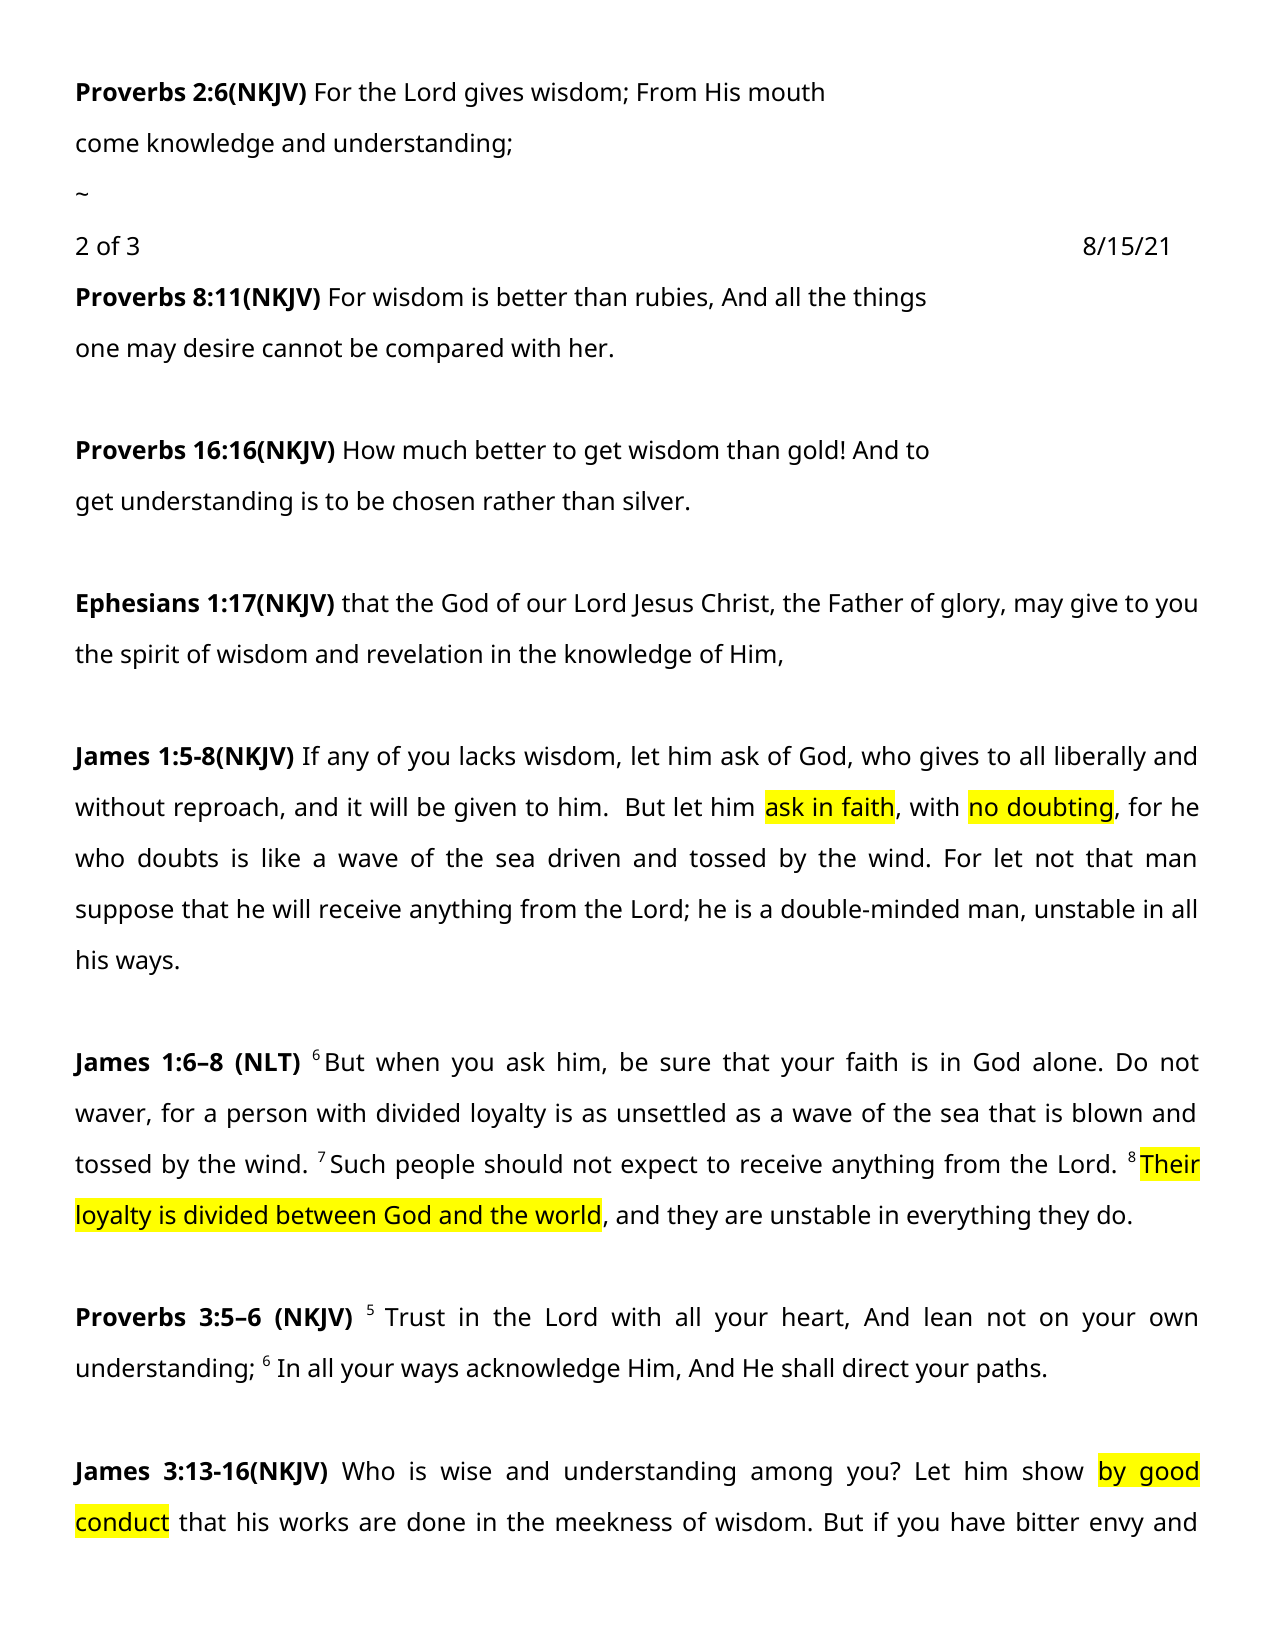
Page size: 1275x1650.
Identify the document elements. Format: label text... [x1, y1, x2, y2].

text 2 of 3 8/15/21 [75, 228, 1200, 262]
text one may desire cannot be compared with her. [75, 330, 1200, 364]
text James 1:5-8(NKJV) If any of you lacks wisdom, let him ask of God, who gives to all liberally and without reproach, and it will be given to him. But let him ask in faith, with no doubting, for he who doubts is like a wave of the sea driven and tossed by the wind. For let not that man suppose that he will receive anything from the Lord; he is a double-minded man, unstable in all his ways. [75, 738, 1200, 977]
text Proverbs 16:16(NKJV) How much better to get wisdom than gold! And to [75, 432, 1200, 466]
text James 1:6–8 (NLT) 6 But when you ask him, be sure that your faith is in God alone. Do not waver, for a person with divided loyalty is as unsettled as a wave of the sea that is blown and tossed by the wind. 7 Such people should not expect to receive anything from the Lord. 8 Their loyalty is divided between God and the world, and they are unstable in everything they do. [75, 1045, 1200, 1232]
text Ephesians 1:17(NKJV) that the God of our Lord Jesus Christ, the Father of glory, may give to you the spirit of wisdom and revelation in the knowledge of Him, [75, 585, 1200, 671]
text Proverbs 2:6(NKJV) For the Lord gives wisdom; From His mouth [75, 75, 1200, 109]
text get understanding is to be chosen rather than silver. [75, 483, 1200, 517]
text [75, 1453, 1200, 1538]
text Proverbs 3:5–6 (NKJV) 5 Trust in the Lord with all your heart, And lean not on your own understanding; 6 In all your ways acknowledge Him, And He shall direct your paths. [75, 1300, 1200, 1385]
text ~ [75, 177, 1200, 211]
text come knowledge and understanding; [75, 126, 1200, 160]
text Proverbs 8:11(NKJV) For wisdom is better than rubies, And all the things [75, 279, 1200, 313]
